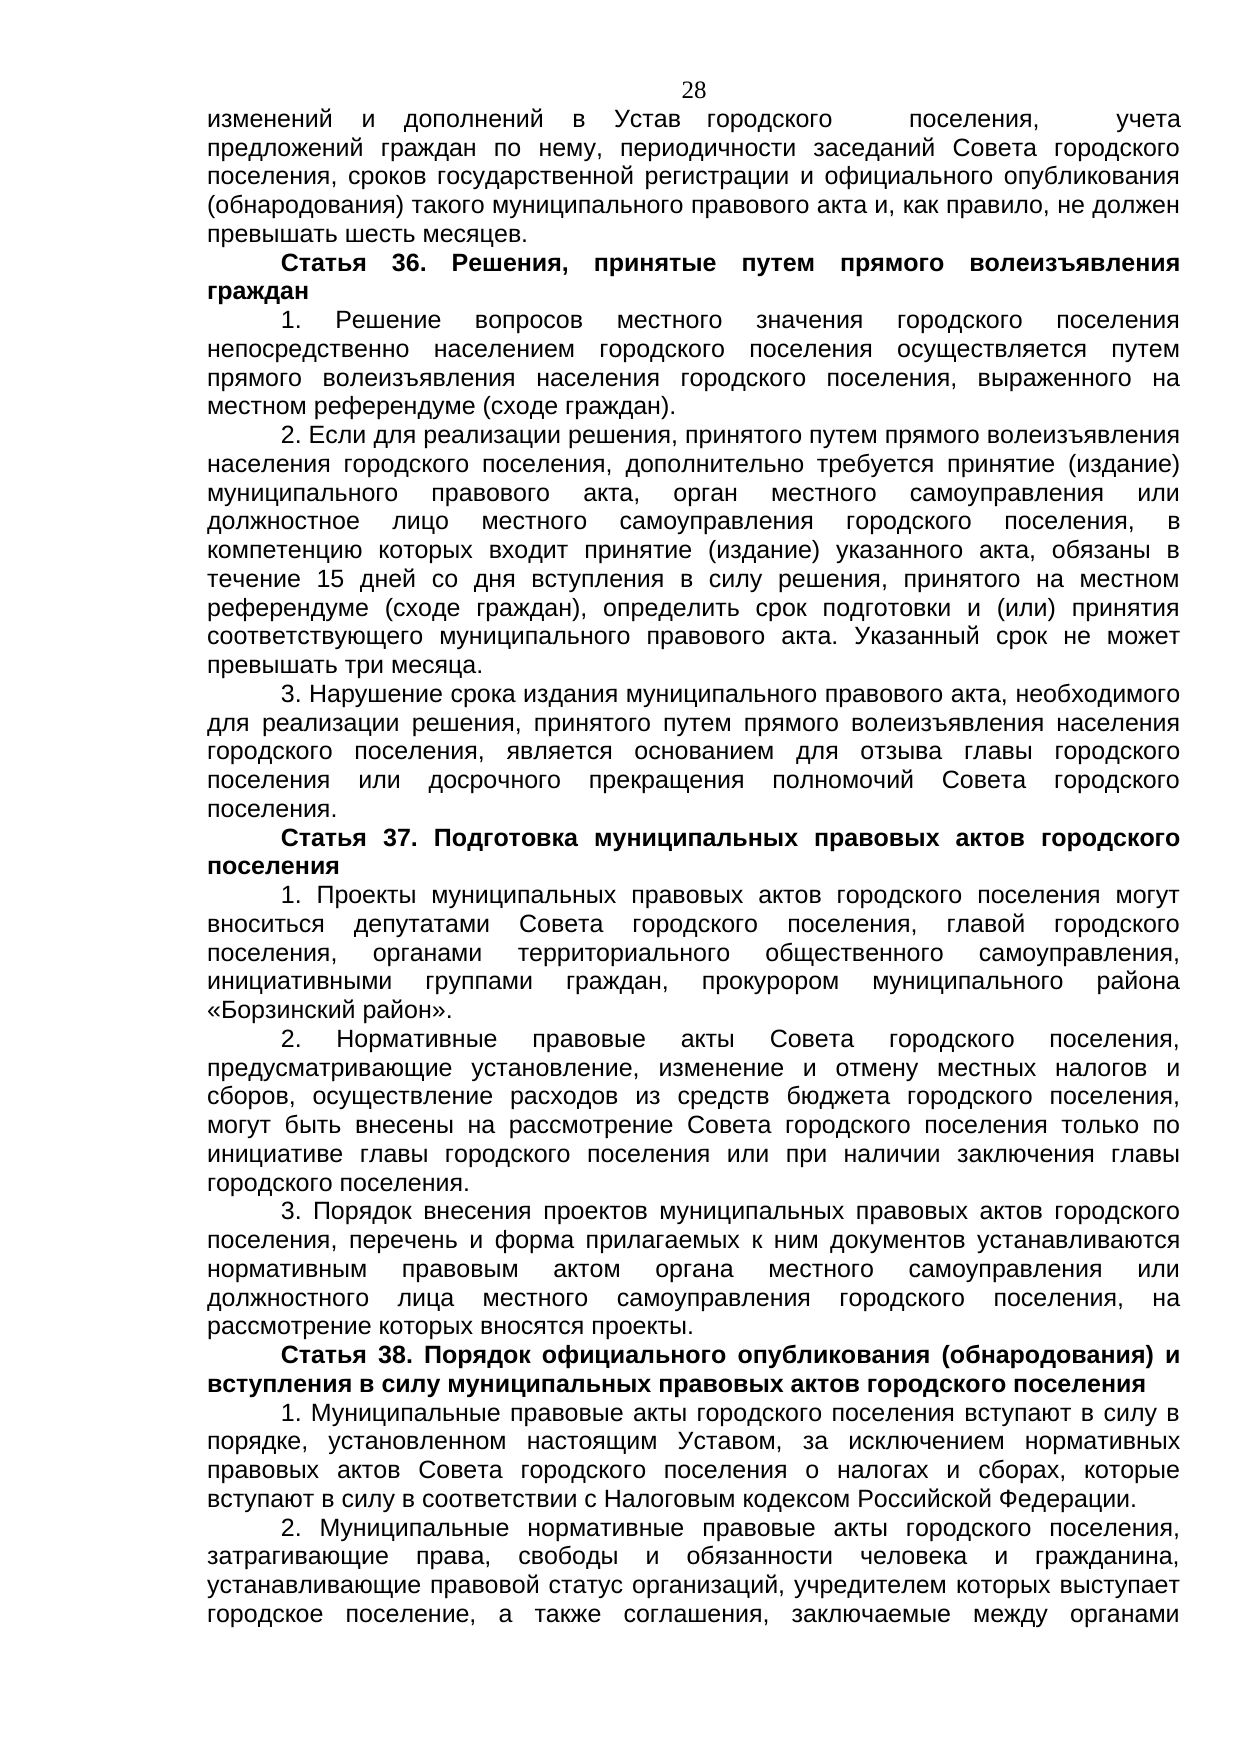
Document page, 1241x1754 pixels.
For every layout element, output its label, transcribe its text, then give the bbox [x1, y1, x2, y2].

text 1. Решение вопросов местного значения городского поселения непосредственно населением городского поселения осуществляется путем прямого волеизъявления населения городского поселения, выраженного на местном референдуме (сходе граждан). [207, 305, 1181, 420]
text Статья 38. Порядок официального опубликования (обнародования) и вступления в силу муниципальных правовых актов городского поселения [207, 1340, 1181, 1397]
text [207, 1512, 1181, 1627]
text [207, 104, 1181, 247]
text 2. Если для реализации решения, принятого путем прямого волеизъявления населения городского поселения, дополнительно требуется принятие (издание) муниципального правового акта, орган местного самоуправления или должностное лицо местного самоуправления городского поселения, в компетенцию которых входит принятие (издание) указанного акта, обязаны в течение 15 дней со дня вступления в силу решения, принятого на местном референдуме (сходе граждан), определить срок подготовки и (или) принятия соответствующего муниципального правового акта. Указанный срок не может превышать три месяца. [207, 420, 1181, 679]
text 3. Нарушение срока издания муниципального правового акта, необходимого для реализации решения, принятого путем прямого волеизъявления населения городского поселения, является основанием для отзыва главы городского поселения или досрочного прекращения полномочий Совета городского поселения. [207, 679, 1181, 822]
subtitle Статья 37. Подготовка муниципальных правовых актов городского поселения [207, 822, 1181, 880]
text 2. Нормативные правовые акты Совета городского поселения, предусматривающие установление, изменение и отмену местных налогов и сборов, осуществление расходов из средств бюджета городского поселения, могут быть внесены на рассмотрение Совета городского поселения только по инициативе главы городского поселения или при наличии заключения главы городского поселения. [207, 1024, 1181, 1196]
text 3. Порядок внесения проектов муниципальных правовых актов городского поселения, перечень и форма прилагаемых к ним документов устанавливаются нормативным правовым актом органа местного самоуправления или должностного лица местного самоуправления городского поселения, на рассмотрение которых вносятся проекты. [207, 1196, 1181, 1340]
text 1. Муниципальные правовые акты городского поселения вступают в силу в порядке, установленном настоящим Уставом, за исключением нормативных правовых актов Совета городского поселения о налогах и сборах, которые вступают в силу в соответствии с Налоговым кодексом Российской Федерации. [207, 1397, 1181, 1512]
text 1. Проекты муниципальных правовых актов городского поселения могут вноситься депутатами Совета городского поселения, главой городского поселения, органами территориального общественного самоуправления, инициативными группами граждан, прокурором муниципального района «Борзинский район». [207, 880, 1181, 1024]
text Статья 36. Решения, принятые путем прямого волеизъявления граждан [207, 247, 1181, 305]
